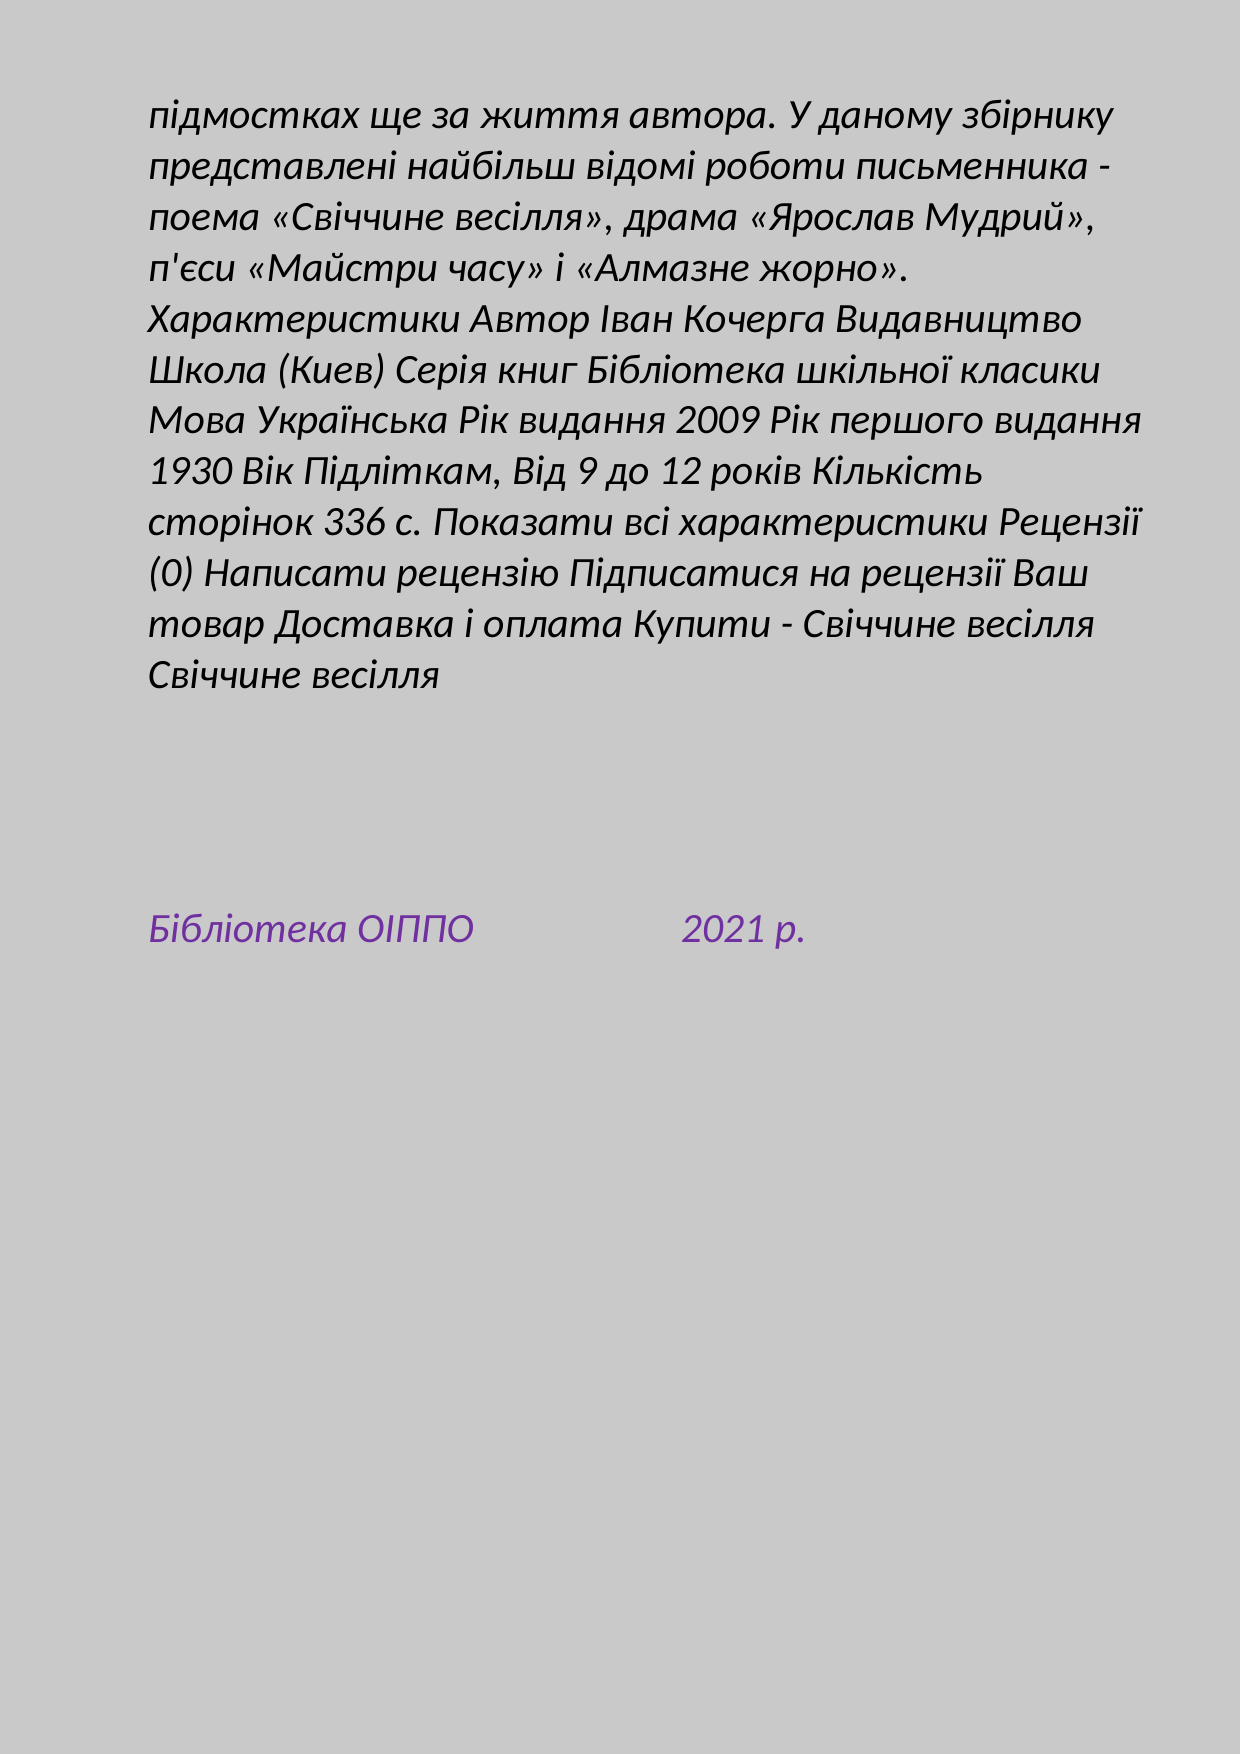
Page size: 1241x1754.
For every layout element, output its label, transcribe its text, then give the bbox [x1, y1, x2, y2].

text Бібліотека ОІППО 2021 р. [148, 902, 1152, 953]
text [148, 88, 1152, 698]
